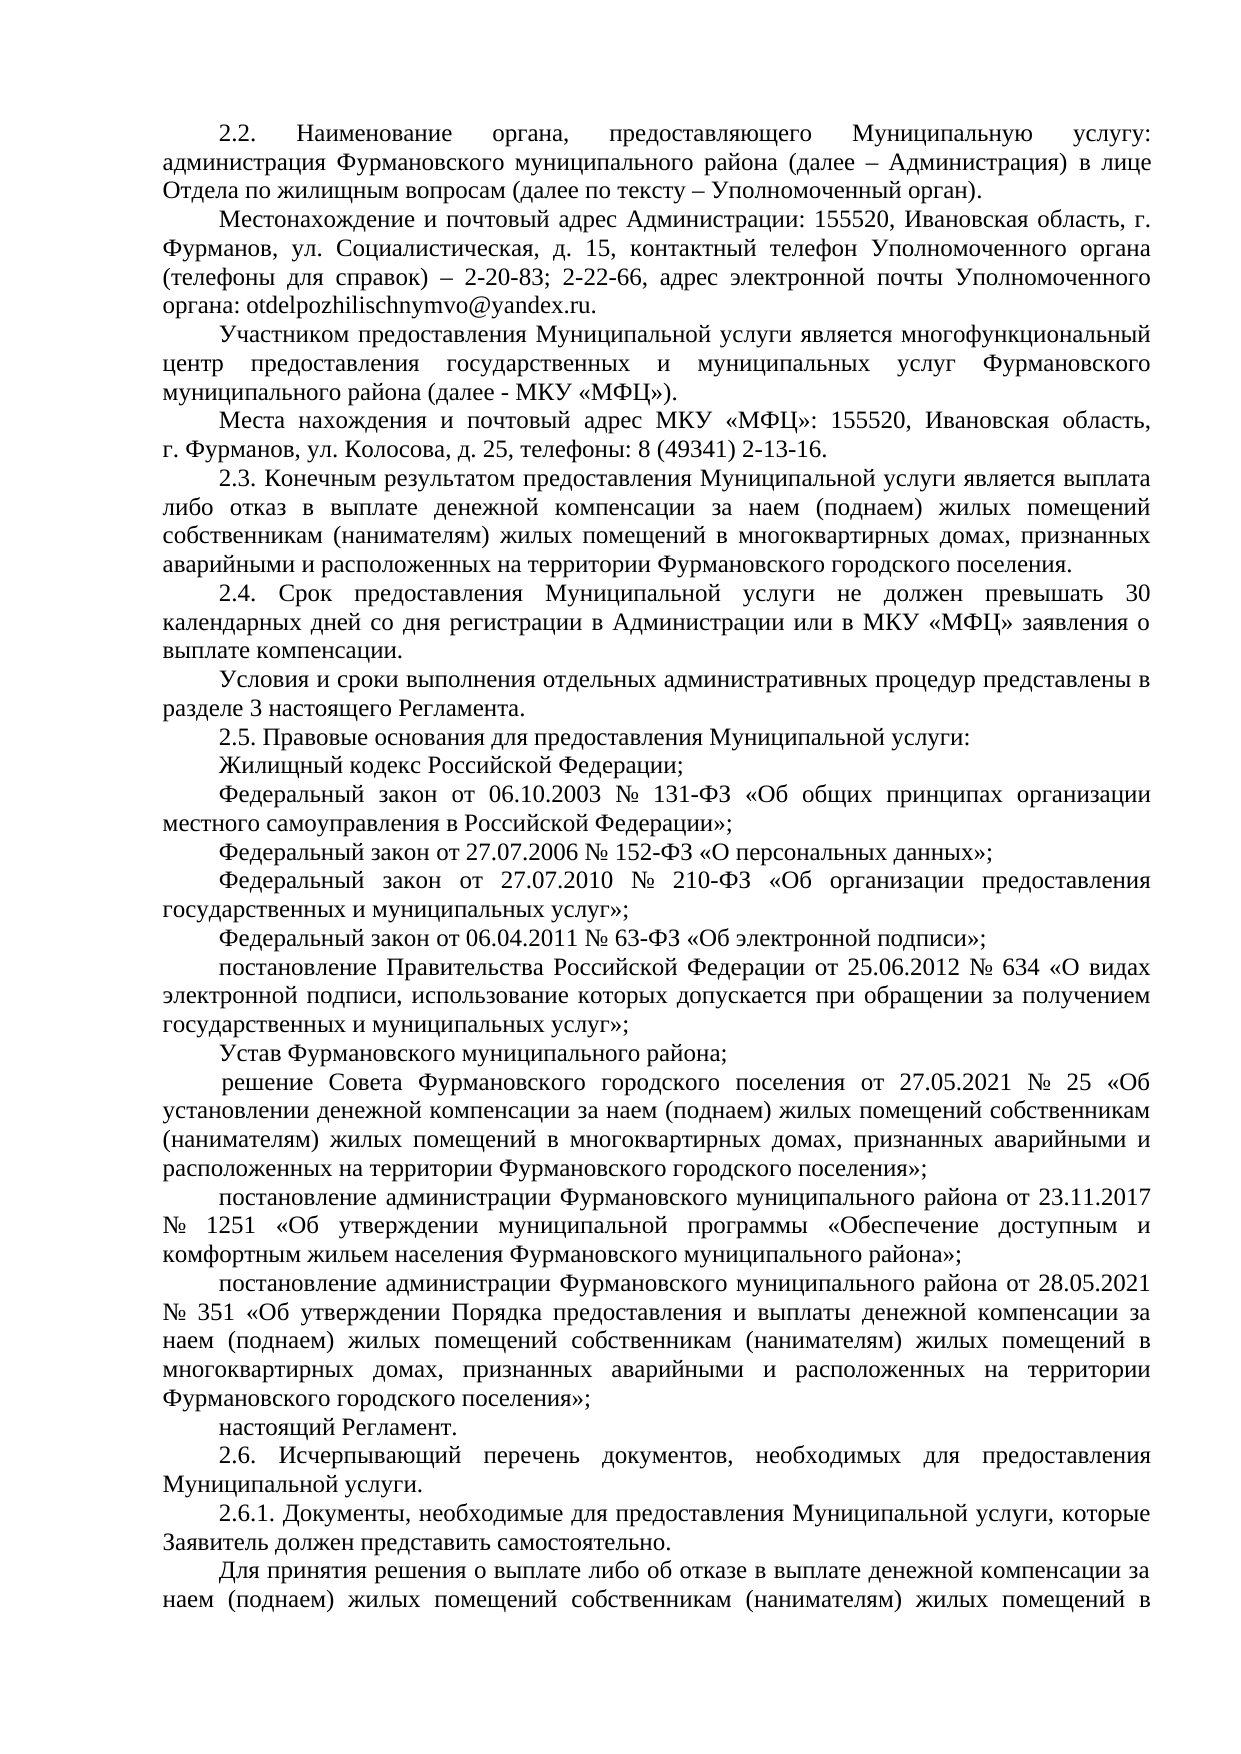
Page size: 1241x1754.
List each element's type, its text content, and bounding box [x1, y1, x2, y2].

text Федеральный закон от 27.07.2006 № 152-ФЗ «О персональных данных»; [162, 837, 1152, 866]
text постановление администрации Фурмановского муниципального района от 28.05.2021 № 351 «Об утверждении Порядка предоставления и выплаты денежной компенсации за наем (поднаем) жилых помещений собственникам (нанимателям) жилых помещений в многоквартирных домах, признанных аварийными и расположенных на территории Фурмановского городского поселения»; [162, 1268, 1152, 1412]
text 2.6.1. Документы, необходимые для предоставления Муниципальной услуги, которые Заявитель должен представить самостоятельно. [162, 1498, 1152, 1556]
text 2.5. Правовые основания для предоставления Муниципальной услуги: [162, 722, 1152, 751]
text настоящий Регламент. [162, 1412, 1152, 1441]
text Местонахождение и почтовый адрес Администрации: 155520, Ивановская область, г. Фурманов, ул. Социалистическая, д. 15, контактный телефон Уполномоченного органа (телефоны для справок) – 2-20-83; 2-22-66, адрес электронной почты Уполномоченного органа: otdelpozhilischnymvo@yandex.ru. [162, 204, 1152, 319]
text 2.6. Исчерпывающий перечень документов, необходимых для предоставления Муниципальной услуги. [162, 1441, 1152, 1498]
text Федеральный закон от 06.04.2011 № 63-ФЗ «Об электронной подписи»; [162, 923, 1152, 952]
text постановление Правительства Российской Федерации от 25.06.2012 № 634 «О видах электронной подписи, использование которых допускается при обращении за получением государственных и муниципальных услуг»; [162, 952, 1152, 1038]
text решение Совета Фурмановского городского поселения от 27.05.2021 № 25 «Об установлении денежной компенсации за наем (поднаем) жилых помещений собственникам (нанимателям) жилых помещений в многоквартирных домах, признанных аварийными и расположенных на территории Фурмановского городского поселения»; [162, 1067, 1152, 1182]
text Федеральный закон от 06.10.2003 № 131-ФЗ «Об общих принципах организации местного самоуправления в Российской Федерации»; [162, 779, 1152, 837]
text Условия и сроки выполнения отдельных административных процедур представлены в разделе 3 настоящего Регламента. [162, 664, 1152, 722]
text Федеральный закон от 27.07.2010 № 210-ФЗ «Об организации предоставления государственных и муниципальных услуг»; [162, 866, 1152, 923]
text Жилищный кодекс Российской Федерации; [162, 751, 1152, 779]
text 2.4. Срок предоставления Муниципальной услуги не должен превышать 30 календарных дней со дня регистрации в Администрации или в МКУ «МФЦ» заявления о выплате компенсации. [162, 578, 1152, 664]
text Места нахождения и почтовый адрес МКУ «МФЦ»: 155520, Ивановская область, г. Фурманов, ул. Колосова, д. 25, телефоны: 8 (49341) 2-13-16. [162, 406, 1152, 463]
text Участником предоставления Муниципальной услуги является многофункциональный центр предоставления государственных и муниципальных услуг Фурмановского муниципального района (далее - МКУ «МФЦ»). [162, 319, 1152, 406]
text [162, 1556, 1152, 1613]
text Устав Фурмановского муниципального района; [162, 1038, 1152, 1067]
text 2.3. Конечным результатом предоставления Муниципальной услуги является выплата либо отказ в выплате денежной компенсации за наем (поднаем) жилых помещений собственникам (нанимателям) жилых помещений в многоквартирных домах, признанных аварийными и расположенных на территории Фурмановского городского поселения. [162, 463, 1152, 578]
text 2.2. Наименование органа, предоставляющего Муниципальную услугу: администрация Фурмановского муниципального района (далее – Администрация) в лице Отдела по жилищным вопросам (далее по тексту – Уполномоченный орган). [162, 118, 1152, 204]
text постановление администрации Фурмановского муниципального района от 23.11.2017 № 1251 «Об утверждении муниципальной программы «Обеспечение доступным и комфортным жильем населения Фурмановского муниципального района»; [162, 1182, 1152, 1268]
